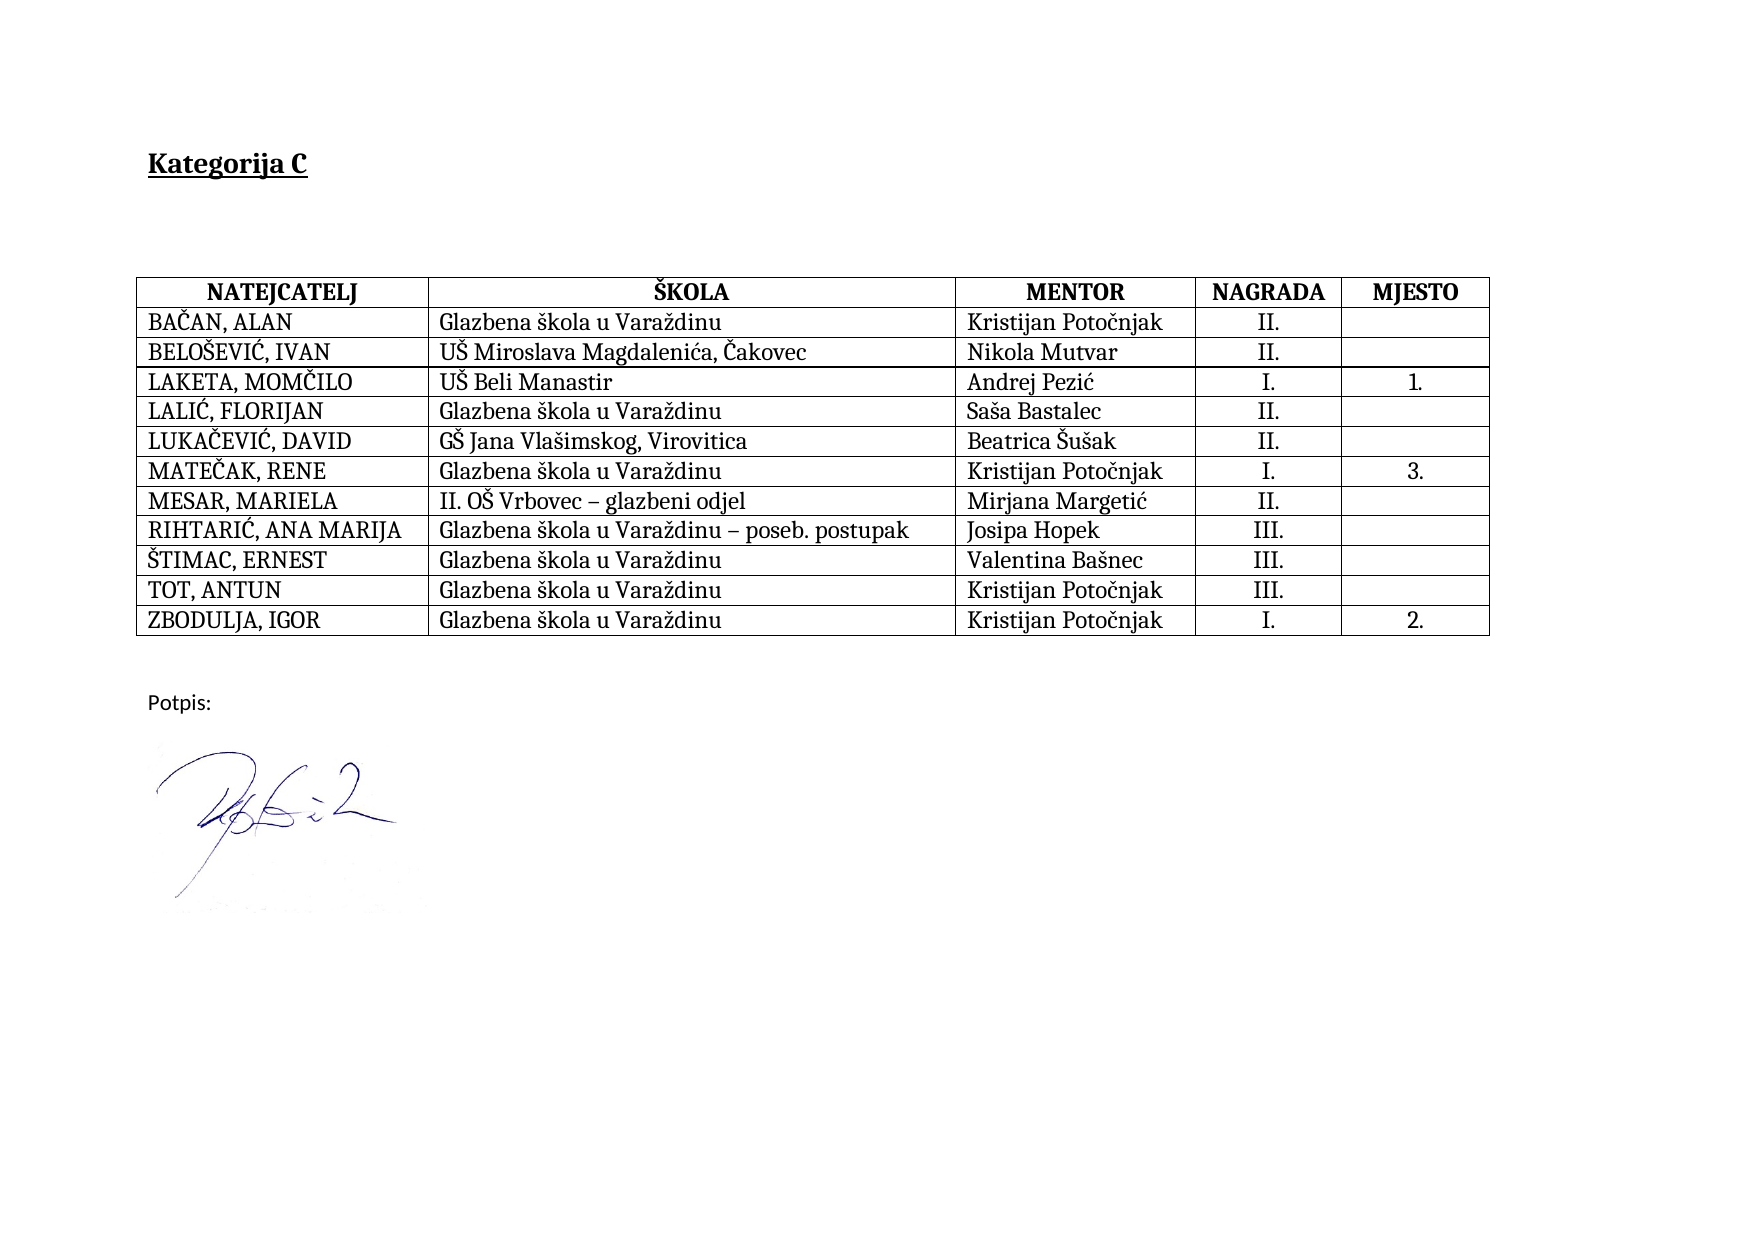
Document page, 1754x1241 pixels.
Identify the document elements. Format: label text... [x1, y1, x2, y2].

table_cell II. [1196, 397, 1341, 426]
text Kategorija C [148, 148, 1606, 181]
table_cell [1342, 308, 1489, 337]
table_cell II. [1196, 487, 1341, 515]
table_cell 1. [1342, 368, 1489, 396]
table_cell LUKAČEVIĆ, DAVID [137, 427, 428, 456]
table_cell LALIĆ, FLORIJAN [137, 397, 428, 426]
table_cell III. [1196, 516, 1341, 545]
table_cell Beatrica Šušak [956, 427, 1195, 456]
table_cell III. [1196, 576, 1341, 605]
table_cell UŠ Beli Manastir [429, 368, 955, 396]
table_cell Glazbena škola u Varaždinu [429, 397, 955, 426]
table_cell MATEČAK, RENE [137, 457, 428, 486]
table_cell [1342, 487, 1489, 515]
picture [147, 741, 429, 913]
table_header MENTOR [956, 278, 1195, 307]
table_cell [1342, 516, 1489, 545]
table_cell [1342, 576, 1489, 605]
table_cell ŠTIMAC, ERNEST [137, 546, 428, 575]
table_cell Kristijan Potočnjak [956, 576, 1195, 605]
table_cell II. OŠ Vrbovec – glazbeni odjel [429, 487, 955, 515]
table_cell [1342, 427, 1489, 456]
table_cell I. [1196, 368, 1341, 396]
table_cell Glazbena škola u Varaždinu [429, 576, 955, 605]
table_cell TOT, ANTUN [137, 576, 428, 605]
table_cell Glazbena škola u Varaždinu – poseb. postupak [429, 516, 955, 545]
table_cell BAČAN, ALAN [137, 308, 428, 337]
table_cell II. [1196, 427, 1341, 456]
table_cell II. [1196, 338, 1341, 366]
table_cell III. [1196, 546, 1341, 575]
table_cell Glazbena škola u Varaždinu [429, 308, 955, 337]
table_cell Andrej Pezić [956, 368, 1195, 396]
table_cell UŠ Miroslava Magdalenića, Čakovec [429, 338, 955, 366]
table_cell Valentina Bašnec [956, 546, 1195, 575]
text Potpis: [148, 688, 1606, 717]
table_cell Kristijan Potočnjak [956, 457, 1195, 486]
table_cell Mirjana Margetić [956, 487, 1195, 515]
table_cell 3. [1342, 457, 1489, 486]
table_cell Josipa Hopek [956, 516, 1195, 545]
table_cell ZBODULJA, IGOR [137, 606, 428, 634]
table_cell [1342, 546, 1489, 575]
table_cell GŠ Jana Vlašimskog, Virovitica [429, 427, 955, 456]
table_header NAGRADA [1196, 278, 1341, 307]
table_cell RIHTARIĆ, ANA MARIJA [137, 516, 428, 545]
table_cell Glazbena škola u Varaždinu [429, 606, 955, 634]
table_cell Saša Bastalec [956, 397, 1195, 426]
table_cell II. [1196, 308, 1341, 337]
table_cell Kristijan Potočnjak [956, 308, 1195, 337]
table_cell Glazbena škola u Varaždinu [429, 546, 955, 575]
table_header NATEJCATELJ [137, 278, 428, 307]
table_cell MESAR, MARIELA [137, 487, 428, 515]
table_cell I. [1196, 457, 1341, 486]
table_cell I. [1196, 606, 1341, 634]
table_cell BELOŠEVIĆ, IVAN [137, 338, 428, 366]
table_cell 2. [1342, 606, 1489, 634]
table_header ŠKOLA [429, 278, 955, 307]
table_cell Nikola Mutvar [956, 338, 1195, 366]
table_cell [1342, 397, 1489, 426]
table_cell Kristijan Potočnjak [956, 606, 1195, 634]
table_cell LAKETA, MOMČILO [137, 368, 428, 396]
table_cell Glazbena škola u Varaždinu [429, 457, 955, 486]
table_cell [1342, 338, 1489, 366]
table_header MJESTO [1342, 278, 1489, 307]
